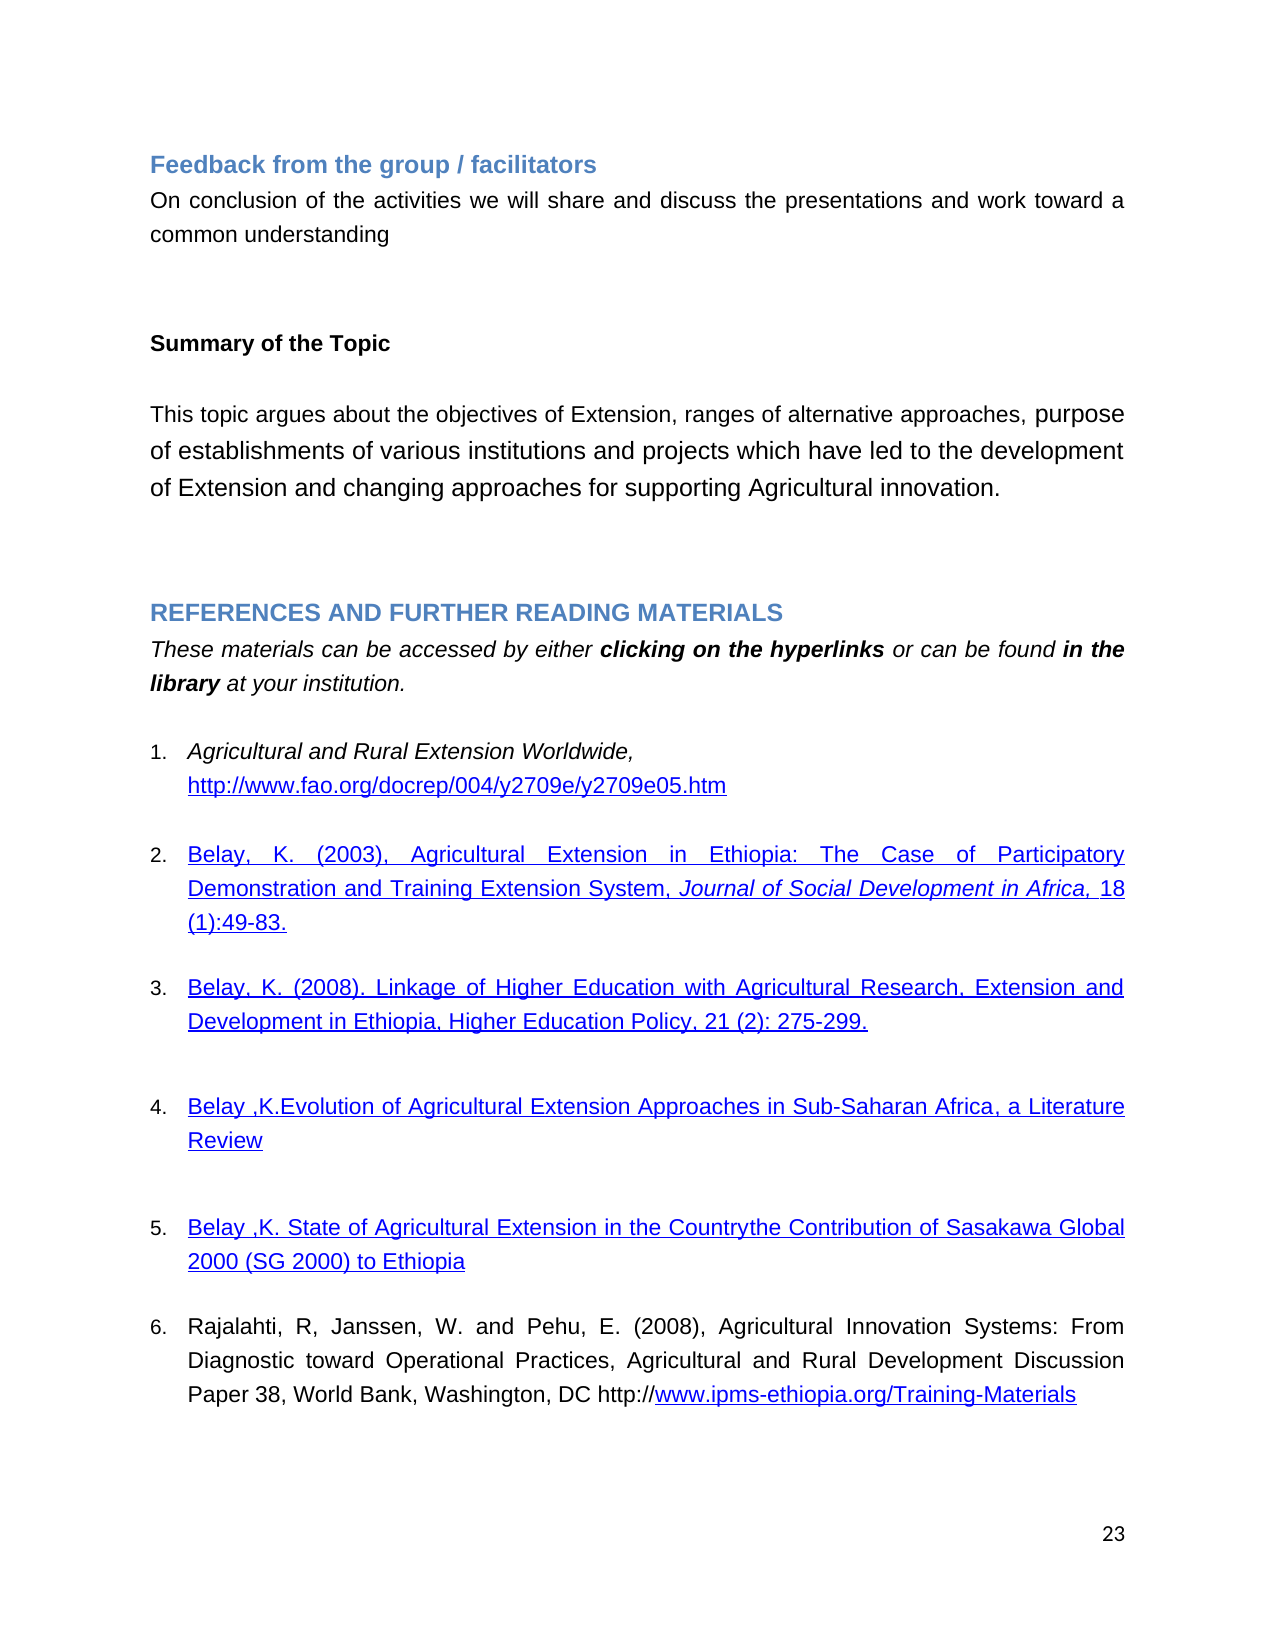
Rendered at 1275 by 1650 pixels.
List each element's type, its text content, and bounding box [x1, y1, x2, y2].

text Feedback from the group / facilitators [150, 150, 1125, 179]
list http://www.fao.org/docrep/004/y2709e/y2709e05.htm [187, 772, 1125, 799]
list Agricultural and Rural Extension Worldwide, [150, 738, 1125, 764]
list Belay ,K. State of Agricultural Extension in the Countrythe Contribution of Sasakawa Global 2000 (SG 2000) to Ethiopia [150, 1214, 1125, 1275]
text On conclusion of the activities we will share and discuss the presentations and work toward a common understanding [150, 187, 1125, 248]
text These materials can be accessed by either clicking on the hyperlinks or can be found in the library at your institution. [150, 636, 1125, 696]
text This topic argues about the objectives of Extension, ranges of alternative approaches, purpose of establishments of various institutions and projects which have led to the development of Extension and changing approaches for supporting Agricultural innovation. [150, 398, 1125, 502]
subtitle Belay ,K.Evolution of Agricultural Extension Approaches in Sub-Saharan Africa, a Literature Review [150, 1093, 1125, 1153]
text References and further reading materials [150, 598, 1125, 627]
list Belay, K. (2003), Agricultural Extension in Ethiopia: The Case of Participatory Demonstration and Training Extension System, Journal of Social Development in Africa, 18 (1):49-83. [150, 841, 1125, 935]
list Belay, K. (2008). Linkage of Higher Education with Agricultural Research, Extension and Development in Ethiopia, Higher Education Policy, 21 (2): 275-299. [150, 973, 1125, 1034]
list Rajalahti, R, Janssen, W. and Pehu, E. (2008), Agricultural Innovation Systems: From Diagnostic toward Operational Practices, Agricultural and Rural Development Discussion Paper 38, World Bank, Washington, DC http://www.ipms-ethiopia.org/Training-Materials [150, 1313, 1125, 1407]
text Summary of the Topic [150, 330, 1125, 357]
